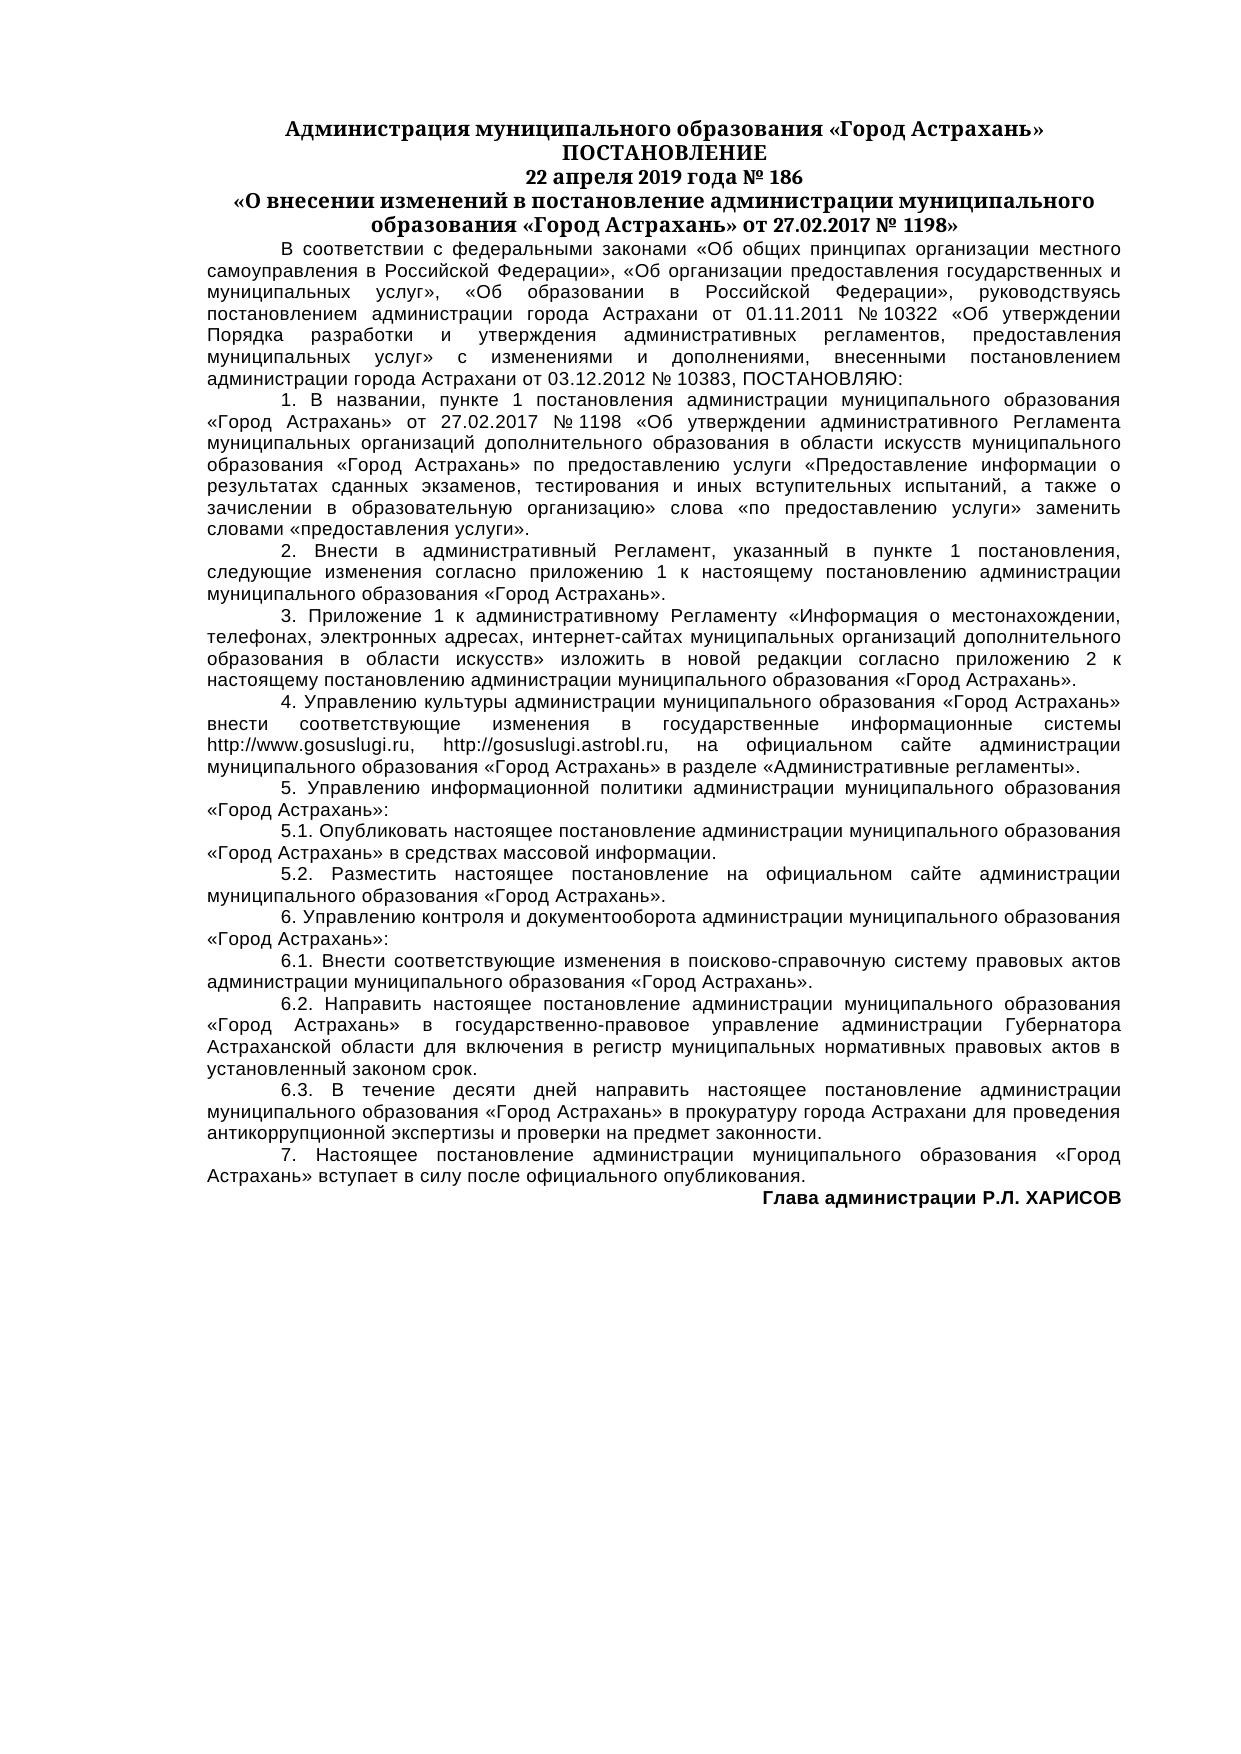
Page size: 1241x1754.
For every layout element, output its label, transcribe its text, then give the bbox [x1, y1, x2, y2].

text 1. В названии, пункте 1 постановления администрации муниципального образования «Город Астрахань» от 27.02.2017 № 1198 «Об утверждении административного Регламента муниципальных организаций дополнительного образования в области искусств муниципального образования «Город Астрахань» по предоставлению услуги «Предоставление информации о результатах сданных экзаменов, тестирования и иных вступительных испытаний, а также о зачислении в образовательную организацию» слова «по предоставлению услуги» заменить словами «предоставления услуги». [207, 389, 1122, 540]
text 6.1. Внести соответствующие изменения в поисково-справочную систему правовых актов администрации муниципального образования «Город Астрахань». [207, 949, 1122, 993]
text 5.2. Разместить настоящее постановление на официальном сайте администрации муниципального образования «Город Астрахань». [207, 863, 1122, 906]
text 5. Управлению информационной политики администрации муниципального образования «Город Астрахань»: [207, 777, 1122, 820]
text 6. Управлению контроля и документооборота администрации муниципального образования «Город Астрахань»: [207, 906, 1122, 949]
text Глава администрации Р.Л. ХАРИСОВ [207, 1187, 1122, 1208]
text В соответствии с федеральными законами «Об общих принципах организации местного самоуправления в Российской Федерации», «Об организации предоставления государственных и муниципальных услуг», «Об образовании в Российской Федерации», руководствуясь постановлением администрации города Астрахани от 01.11.2011 № 10322 «Об утверждении Порядка разработки и утверждения административных регламентов, предоставления муниципальных услуг» с изменениями и дополнениями, внесенными постановлением администрации города Астрахани от 03.12.2012 № 10383, ПОСТАНОВЛЯЮ: [207, 238, 1122, 389]
text 3. Приложение 1 к административному Регламенту «Информация о местонахождении, телефонах, электронных адресах, интернет-сайтах муниципальных организаций дополнительного образования в области искусств» изложить в новой редакции согласно приложению 2 к настоящему постановлению администрации муниципального образования «Город Астрахань». [207, 604, 1122, 691]
text 6.3. В течение десяти дней направить настоящее постановление администрации муниципального образования «Город Астрахань» в прокуратуру города Астрахани для проведения антикоррупционной экспертизы и проверки на предмет законности. [207, 1079, 1122, 1143]
text 22 апреля 2019 года № 186 [207, 166, 1122, 190]
text 7. Настоящее постановление администрации муниципального образования «Город Астрахань» вступает в силу после официального опубликования. [207, 1143, 1122, 1187]
text 2. Внести в административный Регламент, указанный в пункте 1 постановления, следующие изменения согласно приложению 1 к настоящему постановлению администрации муниципального образования «Город Астрахань». [207, 540, 1122, 604]
text ПОСТАНОВЛЕНИЕ [207, 142, 1122, 166]
text «О внесении изменений в постановление администрации муниципального образования «Город Астрахань» от 27.02.2017 № 1198» [207, 190, 1122, 238]
text 5.1. Опубликовать настоящее постановление администрации муниципального образования «Город Астрахань» в средствах массовой информации. [207, 820, 1122, 863]
text 4. Управлению культуры администрации муниципального образования «Город Астрахань» внести соответствующие изменения в государственные информационные системы http://www.gosuslugi.ru, http://gosuslugi.astrobl.ru, на официальном сайте администрации муниципального образования «Город Астрахань» в разделе «Административные регламенты». [207, 691, 1122, 777]
text 6.2. Направить настоящее постановление администрации муниципального образования «Город Астрахань» в государственно-правовое управление администрации Губернатора Астраханской области для включения в регистр муниципальных нормативных правовых актов в установленный законом срок. [207, 993, 1122, 1079]
text Администрация муниципального образования «Город Астрахань» [207, 118, 1122, 142]
